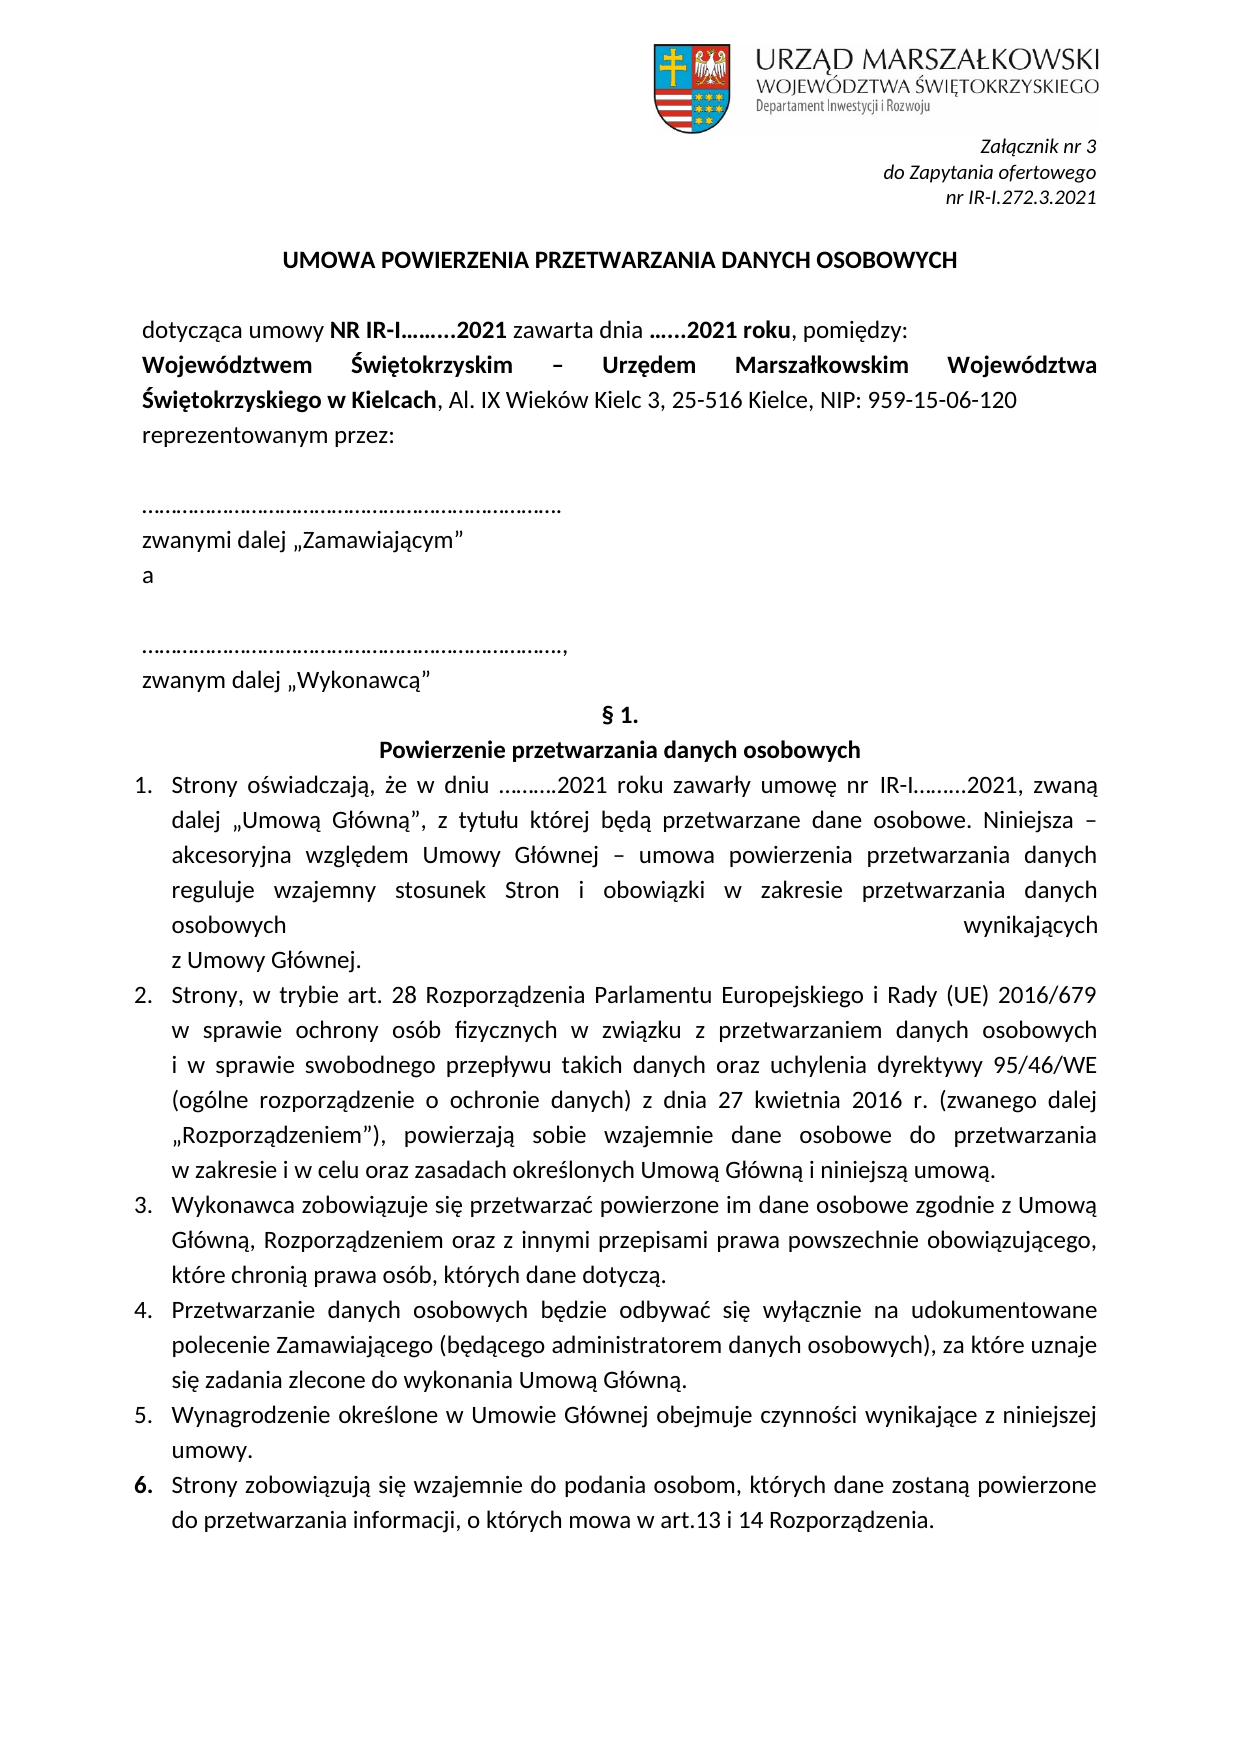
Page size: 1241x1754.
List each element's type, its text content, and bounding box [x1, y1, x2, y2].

text Załącznik nr 3 [142, 133, 1098, 159]
list Wynagrodzenie określone w Umowie Głównej obejmuje czynności wynikające z niniejszej umowy. [134, 1400, 1098, 1465]
text reprezentowanym przez: [142, 420, 1098, 450]
list Strony, w trybie art. 28 Rozporządzenia Parlamentu Europejskiego i Rady (UE) 2016/679 w sprawie ochrony osób fizycznych w związku z przetwarzaniem danych osobowych i w sprawie swobodnego przepływu takich danych oraz uchylenia dyrektywy 95/46/WE (ogólne rozporządzenie o ochronie danych) z dnia 27 kwietnia 2016 r. (zwanego dalej „Rozporządzeniem”), powierzają sobie wzajemnie dane osobowe do przetwarzania w zakresie i w celu oraz zasadach określonych Umową Główną i niniejszą umową. [134, 980, 1098, 1185]
list Przetwarzanie danych osobowych będzie odbywać się wyłącznie na udokumentowane polecenie Zamawiającego (będącego administratorem danych osobowych), za które uznaje się zadania zlecone do wykonania Umową Główną. [134, 1295, 1098, 1395]
text do Zapytania ofertowego [142, 159, 1098, 184]
text Powierzenie przetwarzania danych osobowych [142, 735, 1098, 765]
list Strony oświadczają, że w dniu ……….2021 roku zawarły umowę nr IR-I……...2021, zwaną dalej „Umową Główną”, z tytułu której będą przetwarzane dane osobowe. Niniejsza – akcesoryjna względem Umowy Głównej – umowa powierzenia przetwarzania danych reguluje wzajemny stosunek Stron i obowiązki w zakresie przetwarzania danych osobowych wynikających z Umowy Głównej. [134, 770, 1098, 975]
list Wykonawca zobowiązuje się przetwarzać powierzone im dane osobowe zgodnie z Umową Główną, Rozporządzeniem oraz z innymi przepisami prawa powszechnie obowiązującego, które chronią prawa osób, których dane dotyczą. [134, 1190, 1098, 1290]
text ………………………………………………………………. [142, 490, 1098, 520]
text nr IR-I.272.3.2021 [142, 184, 1098, 210]
text UMOWA POWIERZENIA PRZETWARZANIA DANYCH OSOBOWYCH [142, 245, 1098, 275]
text ………………………………………………………………., [142, 630, 1098, 660]
text § 1. [142, 700, 1098, 730]
text Województwem Świętokrzyskim – Urzędem Marszałkowskim Województwa Świętokrzyskiego w Kielcach, Al. IX Wieków Kielc 3, 25-516 Kielce, NIP: 959-15-06-120 [142, 350, 1098, 415]
list Strony zobowiązują się wzajemnie do podania osobom, których dane zostaną powierzone do przetwarzania informacji, o których mowa w art.13 i 14 Rozporządzenia. [134, 1470, 1098, 1535]
text a [142, 560, 1098, 590]
text dotycząca umowy NR IR-I……...2021 zawarta dnia …...2021 roku, pomiędzy: [142, 315, 1098, 345]
text zwanymi dalej „Zamawiającym” [142, 525, 1098, 555]
text zwanym dalej „Wykonawcą” [142, 665, 1098, 695]
picture [653, 44, 1099, 134]
